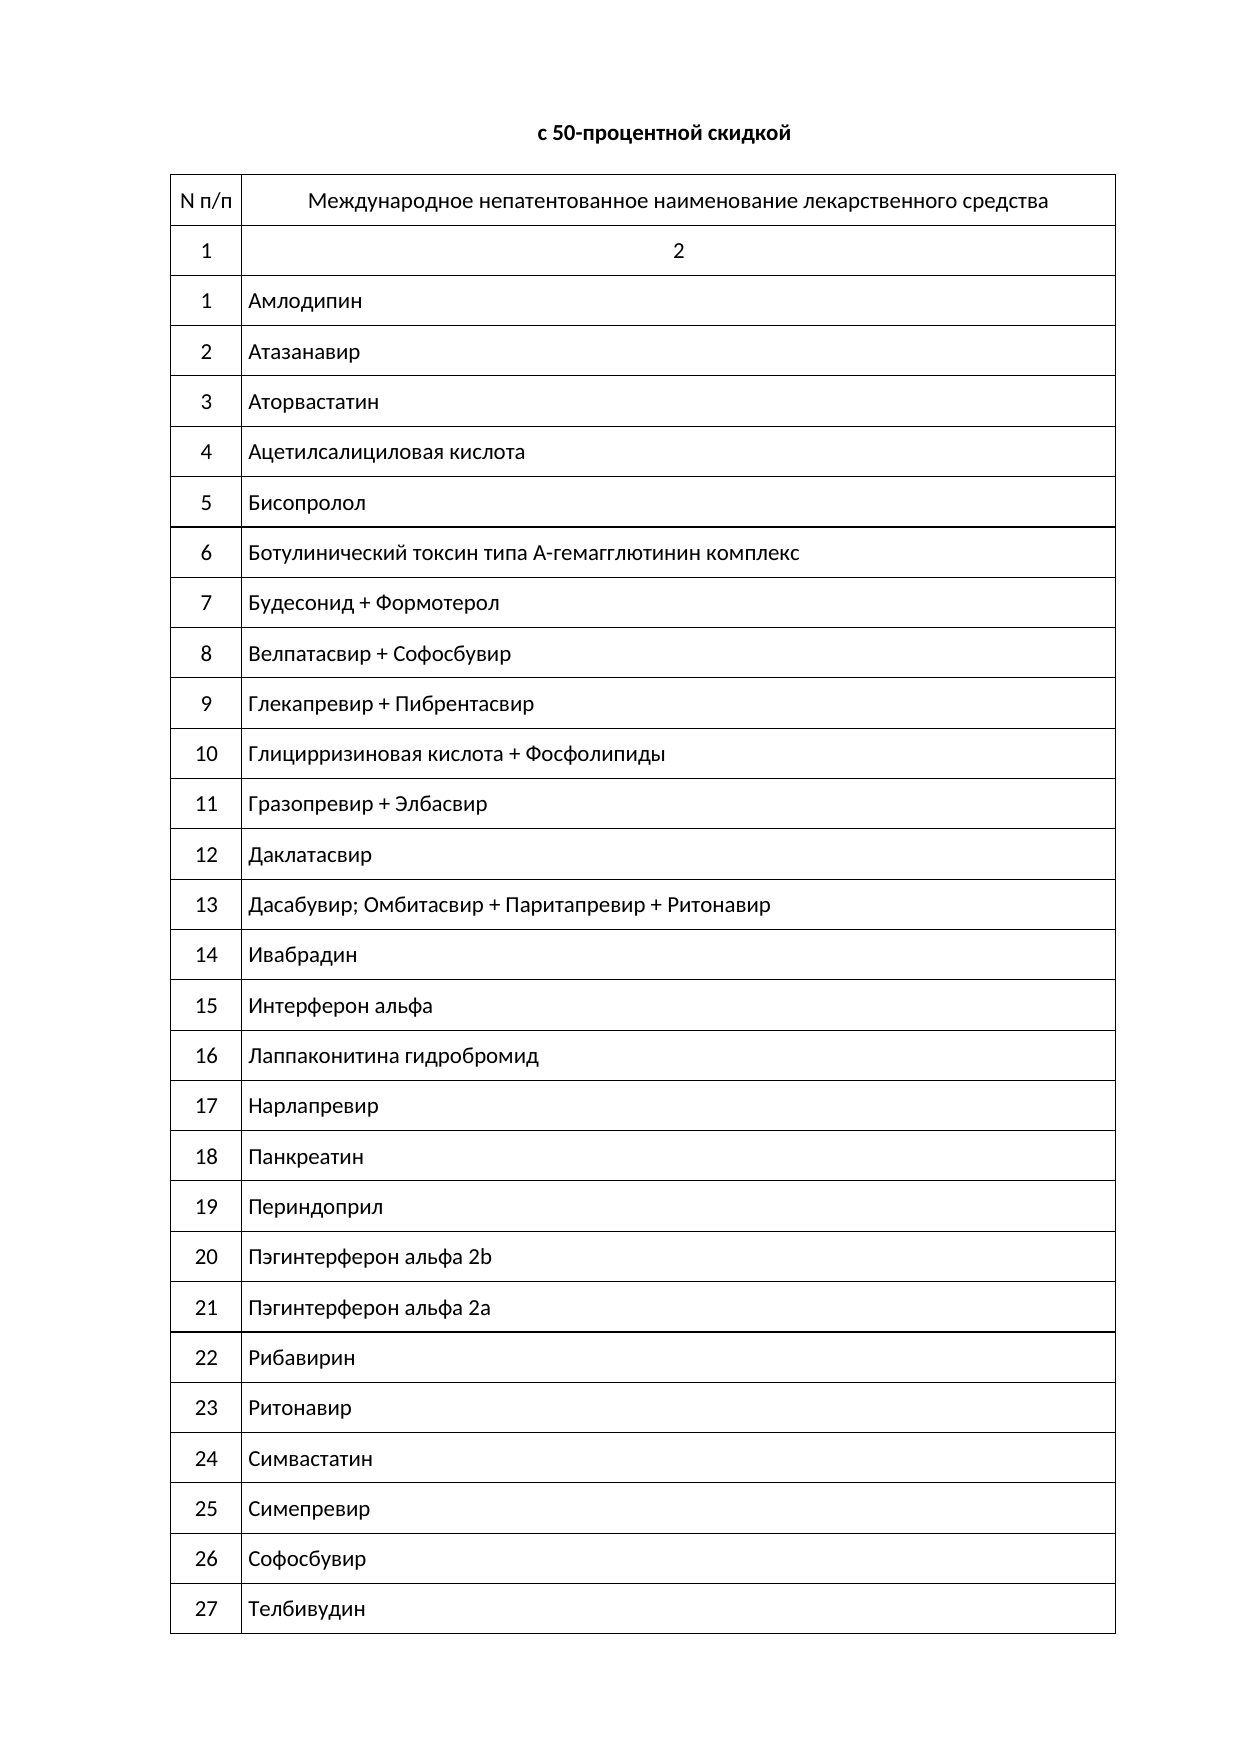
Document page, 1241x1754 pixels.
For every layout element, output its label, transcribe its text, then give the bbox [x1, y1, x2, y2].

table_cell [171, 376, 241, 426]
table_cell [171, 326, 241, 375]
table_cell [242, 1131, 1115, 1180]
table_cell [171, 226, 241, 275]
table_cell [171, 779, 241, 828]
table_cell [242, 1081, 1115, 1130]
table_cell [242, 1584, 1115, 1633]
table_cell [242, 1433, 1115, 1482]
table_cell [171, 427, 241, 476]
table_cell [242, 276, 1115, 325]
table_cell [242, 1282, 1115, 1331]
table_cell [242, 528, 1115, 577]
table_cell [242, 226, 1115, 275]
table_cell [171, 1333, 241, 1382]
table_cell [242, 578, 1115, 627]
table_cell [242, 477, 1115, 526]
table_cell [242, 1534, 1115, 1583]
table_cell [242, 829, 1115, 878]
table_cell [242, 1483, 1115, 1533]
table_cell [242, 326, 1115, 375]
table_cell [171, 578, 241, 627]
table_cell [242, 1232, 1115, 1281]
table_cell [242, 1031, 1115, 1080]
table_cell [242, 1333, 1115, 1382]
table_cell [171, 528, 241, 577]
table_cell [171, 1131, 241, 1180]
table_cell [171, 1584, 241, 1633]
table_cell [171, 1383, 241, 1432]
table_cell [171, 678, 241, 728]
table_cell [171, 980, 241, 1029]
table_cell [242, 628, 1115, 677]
title с 50-процентной скидкой [177, 118, 1152, 146]
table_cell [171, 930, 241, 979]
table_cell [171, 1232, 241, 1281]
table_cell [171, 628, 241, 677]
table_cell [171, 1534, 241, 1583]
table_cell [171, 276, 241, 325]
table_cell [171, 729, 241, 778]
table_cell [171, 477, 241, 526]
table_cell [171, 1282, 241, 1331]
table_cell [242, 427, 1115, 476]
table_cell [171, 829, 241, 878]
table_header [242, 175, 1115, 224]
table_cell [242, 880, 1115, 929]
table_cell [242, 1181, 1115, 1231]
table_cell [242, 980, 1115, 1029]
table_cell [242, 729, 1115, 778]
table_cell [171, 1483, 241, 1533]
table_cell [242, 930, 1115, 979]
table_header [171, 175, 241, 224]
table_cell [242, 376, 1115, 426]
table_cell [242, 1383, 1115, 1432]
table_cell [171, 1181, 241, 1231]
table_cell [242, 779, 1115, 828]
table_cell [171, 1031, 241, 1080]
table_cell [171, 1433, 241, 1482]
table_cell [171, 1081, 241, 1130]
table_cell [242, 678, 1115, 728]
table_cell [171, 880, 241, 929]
